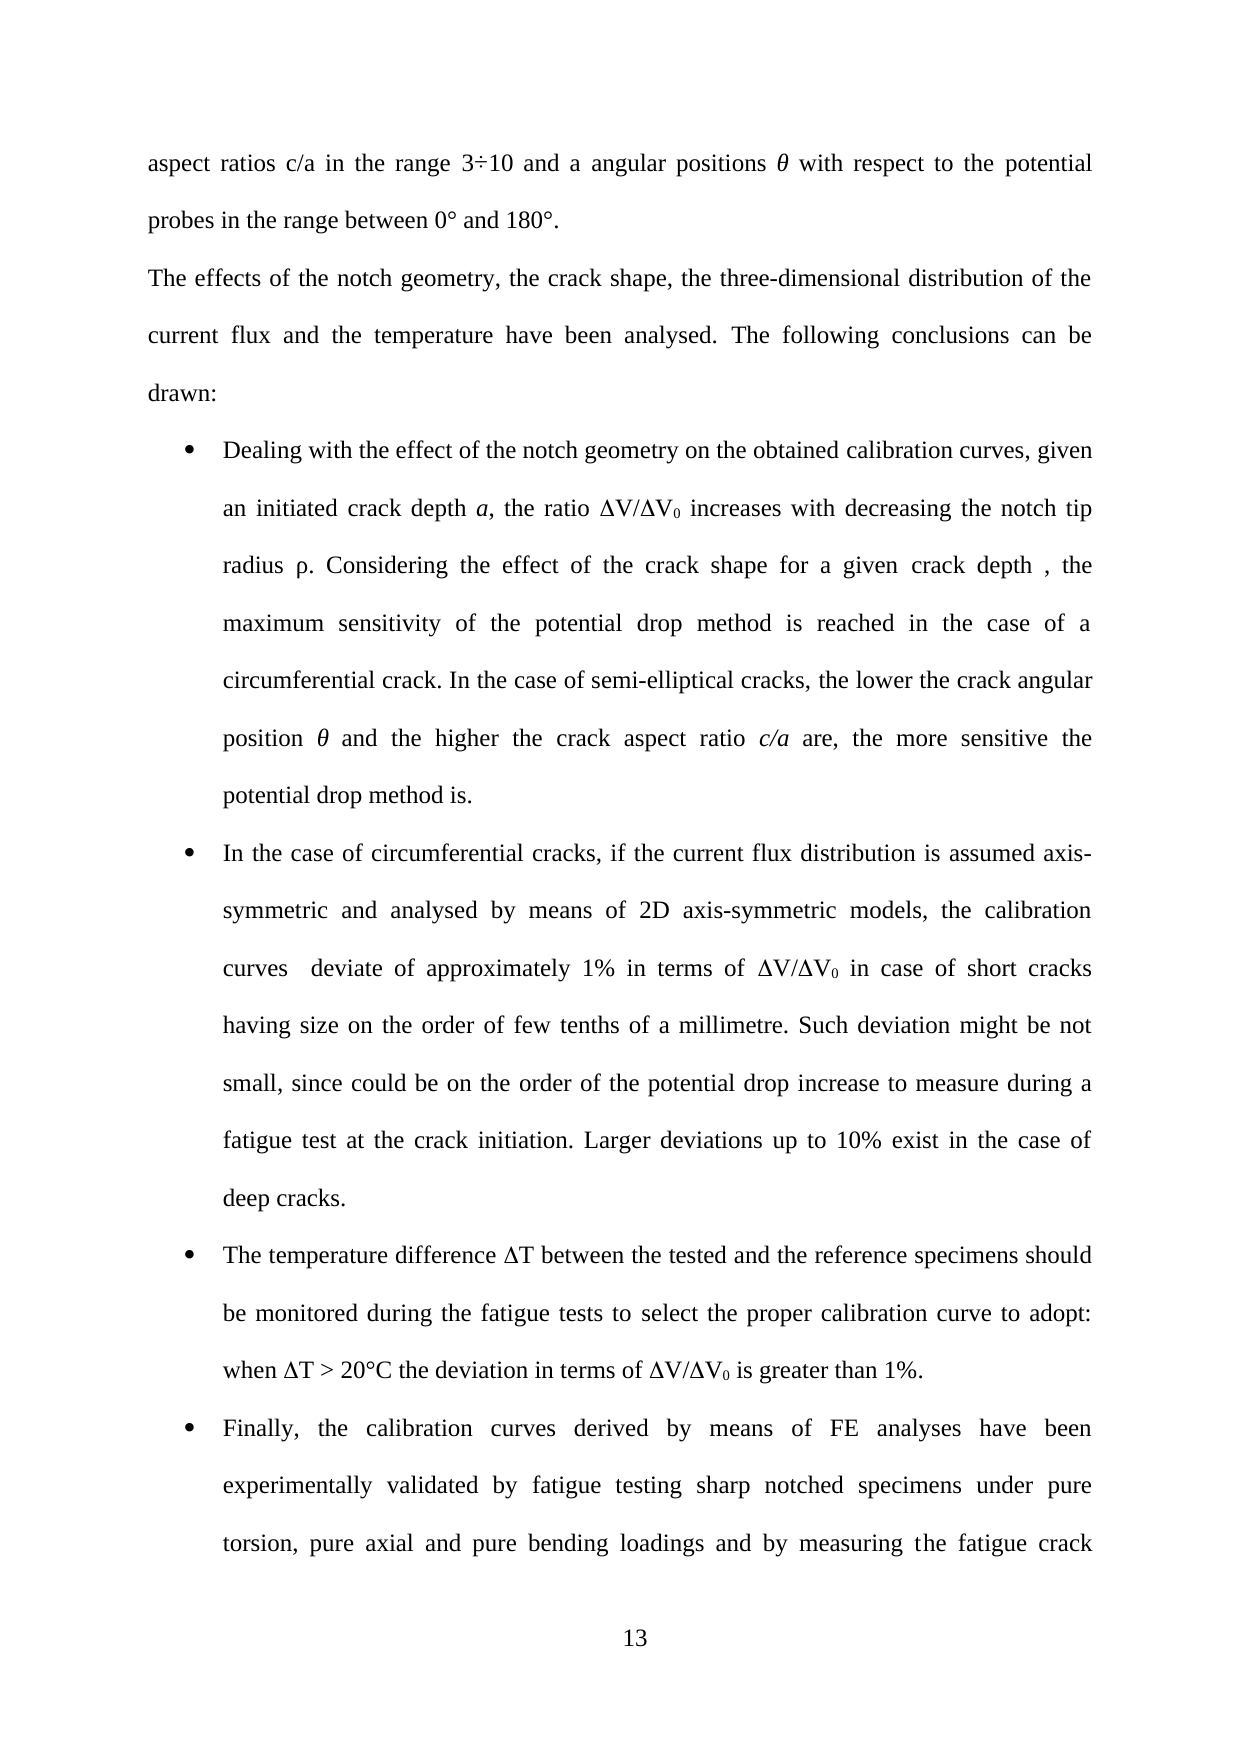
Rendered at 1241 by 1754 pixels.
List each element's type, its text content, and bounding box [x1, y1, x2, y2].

text The effects of the notch geometry, the crack shape, the three-dimensional distribution of the current flux and the temperature have been analysed. The following conclusions can be drawn: [148, 263, 1092, 406]
list Dealing with the effect of the notch geometry on the obtained calibration curves, given an initiated crack depth a, the ratio V/V0 increases with decreasing the notch tip radius ρ. Considering the effect of the crack shape for a given crack depth , the maximum sensitivity of the potential drop method is reached in the case of a circumferential crack. In the case of semi-elliptical cracks, the lower the crack angular position θand the higher the crack aspect ratio c/aare, the more sensitive the potential drop method is. [185, 435, 1092, 809]
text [148, 148, 1092, 234]
list In the case of circumferential cracks, if the current flux distribution is assumed axis-symmetric and analysed by means of 2D axis-symmetric models, the calibration curves deviate of approximately 1% in terms of V/V0 in case of short cracks having size on the order of few tenths of a millimetre. Such deviation might be not small, since could be on the order of the potential drop increase to measure during a fatigue test at the crack initiation. Larger deviations up to 10% exist in the case of deep cracks. [185, 838, 1092, 1211]
list The temperature difference T between the tested and the reference specimens should be monitored during the fatigue tests to select the proper calibration curve to adopt: when T > 20°C the deviation in terms of V/V0 is greater than 1%. [185, 1240, 1092, 1384]
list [185, 1413, 1092, 1556]
